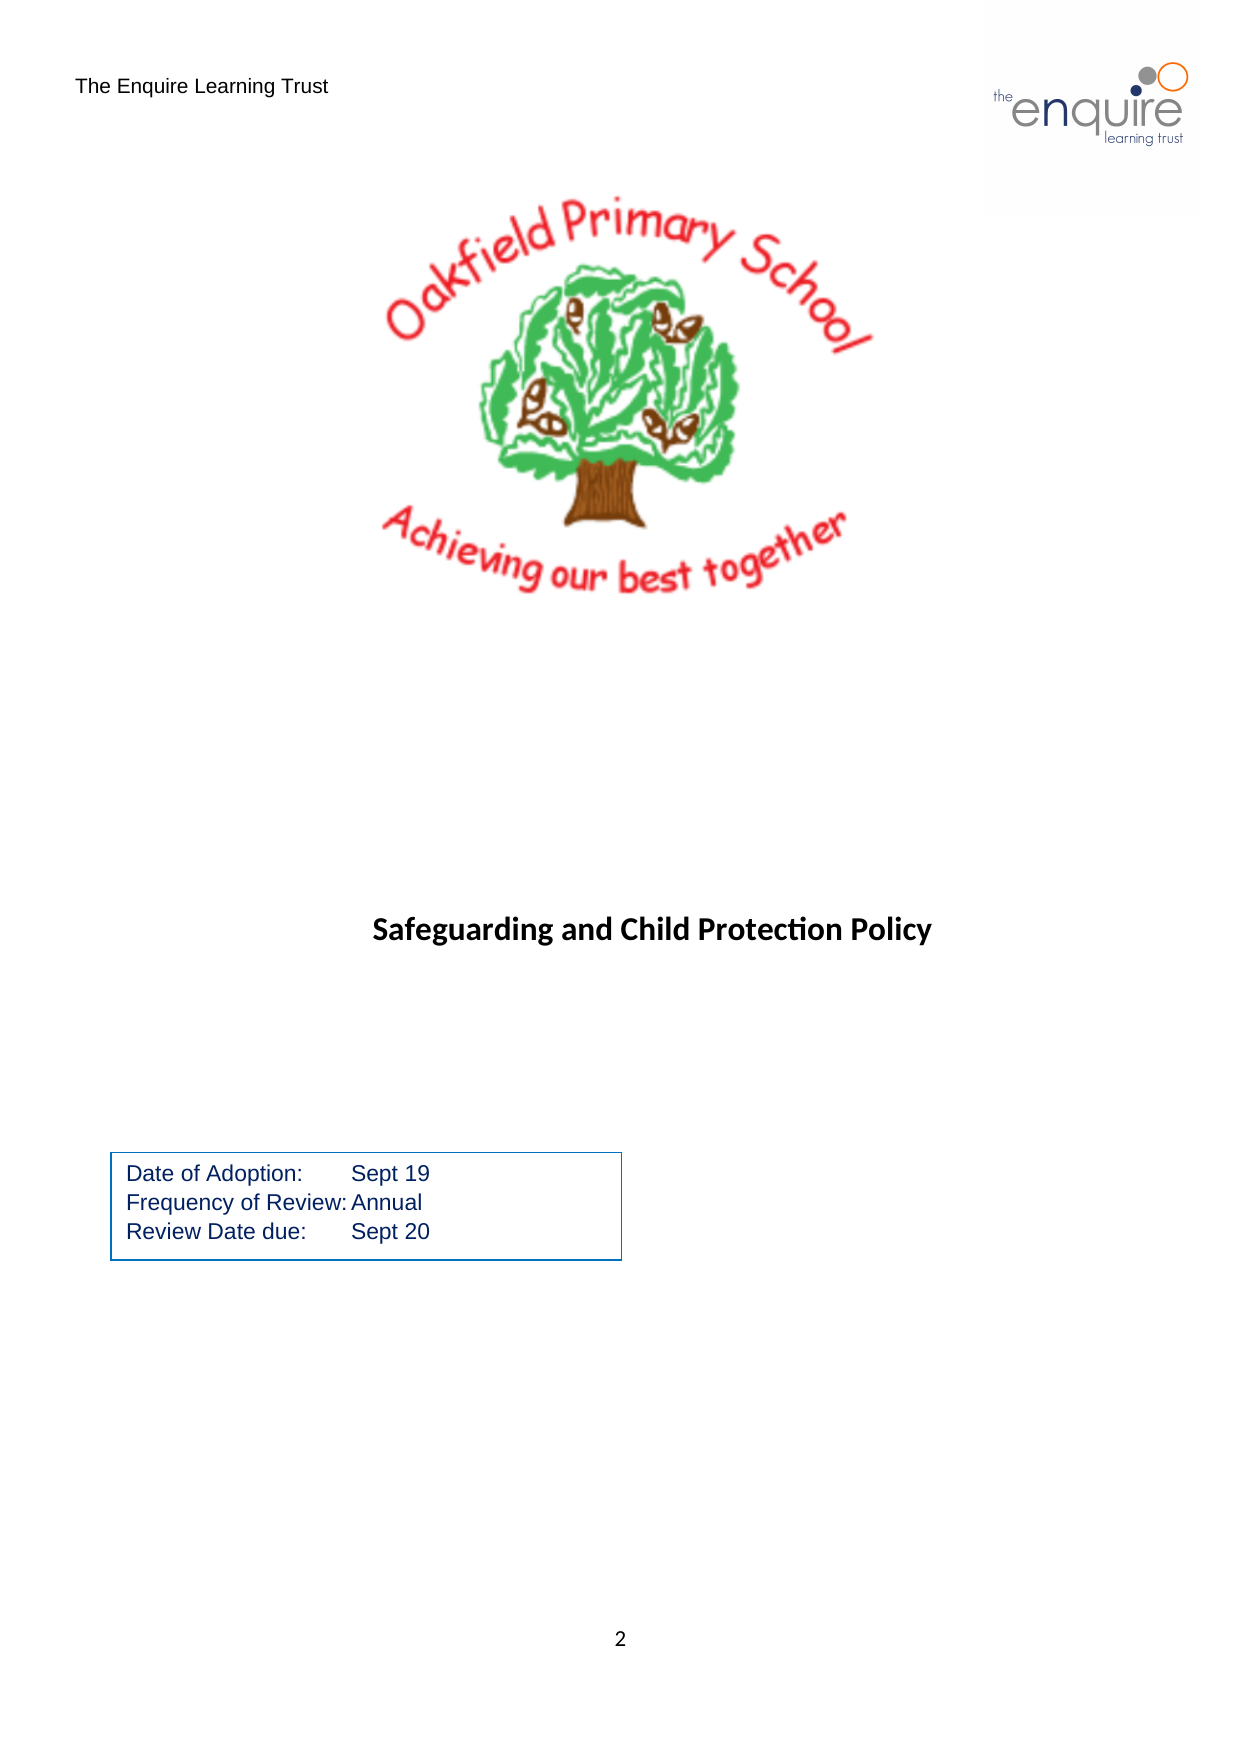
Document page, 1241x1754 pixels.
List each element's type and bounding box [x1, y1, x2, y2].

picture [366, 183, 889, 603]
picture [983, 0, 1200, 218]
